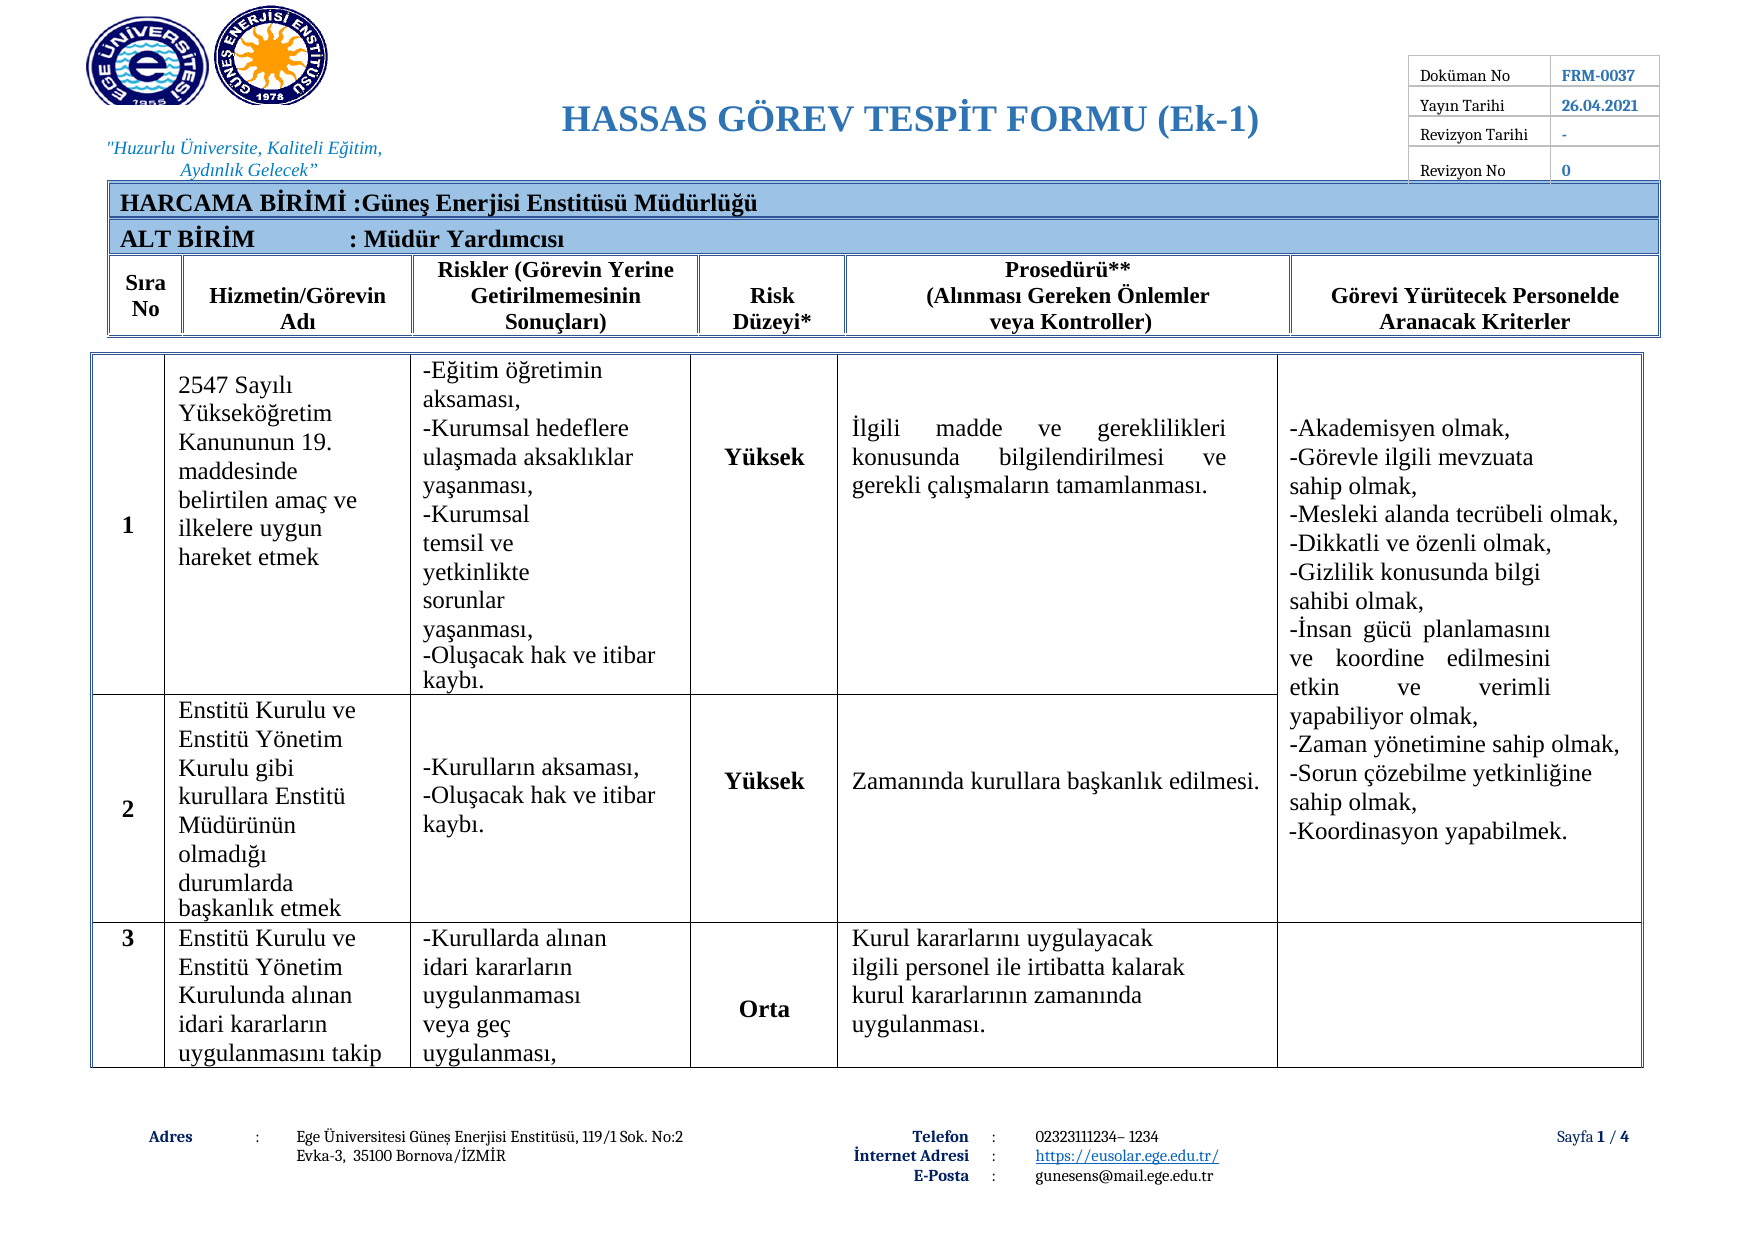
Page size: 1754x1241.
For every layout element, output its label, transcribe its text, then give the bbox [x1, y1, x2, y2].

table_cell Enstitü Kurulu ve Enstitü Yönetim Kurulu gibi kurullara Enstitü Müdürünün olmadığı durumlarda başkanlık etmek [165, 695, 410, 922]
table_cell -Kurullarda alınan idari kararların uygulanmaması veya geç uygulanması, -Oluşacak hak ve itibar kaybı. [411, 923, 690, 1067]
table_header 2547 Sayılı Yükseköğretim Kanununun 19. maddesinde belirtilen amaç ve ilkelere uygun hareket etmek [165, 355, 410, 694]
table_header -Akademisyen olmak, -Görevle ilgili mevzuata sahip olmak, -Mesleki alanda tecrübeli olmak, -Dikkatli ve özenli olmak, -Gizlilik konusunda bilgi sahibi olmak, -İnsan gücü planlamasını ve koordine edilmesini etkin ve verimli yapabiliyor olmak, -Zaman yönetimine sahip olmak, -Sorun çözebilme yetkinliğine sahip olmak, -Koordinasyon yapabilmek. [1278, 355, 1641, 922]
table_cell -Kurulların aksaması, -Oluşacak hak ve itibar kaybı. [411, 695, 690, 922]
table_cell [1278, 923, 1641, 1067]
table_cell 2 [93, 695, 164, 922]
picture [71, 5, 328, 130]
table_cell 3 [93, 923, 164, 1067]
table_cell Enstitü Kurulu ve Enstitü Yönetim Kurulunda alınan idari kararların uygulanmasını takip etmek [165, 923, 410, 1067]
table_cell Kurul kararlarını uygulayacak ilgili personel ile irtibatta kalarak kurul kararlarının zamanında uygulanması. [838, 923, 1277, 1067]
table_cell Zamanında kurullara başkanlık edilmesi. [838, 695, 1277, 922]
table_header 1 [93, 355, 164, 694]
table_header İlgili madde ve gereklilikleri konusunda bilgilendirilmesi ve gerekli çalışmaların tamamlanması. [838, 355, 1277, 694]
table_header Yüksek [691, 355, 837, 694]
table_header -Eğitim öğretimin aksaması, -Kurumsal hedeflere ulaşmada aksaklıklar yaşanması, -Kurumsal temsil ve yetkinlikte sorunlar yaşanması, -Oluşacak hak ve itibar kaybı. [411, 355, 690, 694]
table_cell Yüksek [691, 695, 837, 922]
table_cell Orta [691, 923, 837, 1067]
